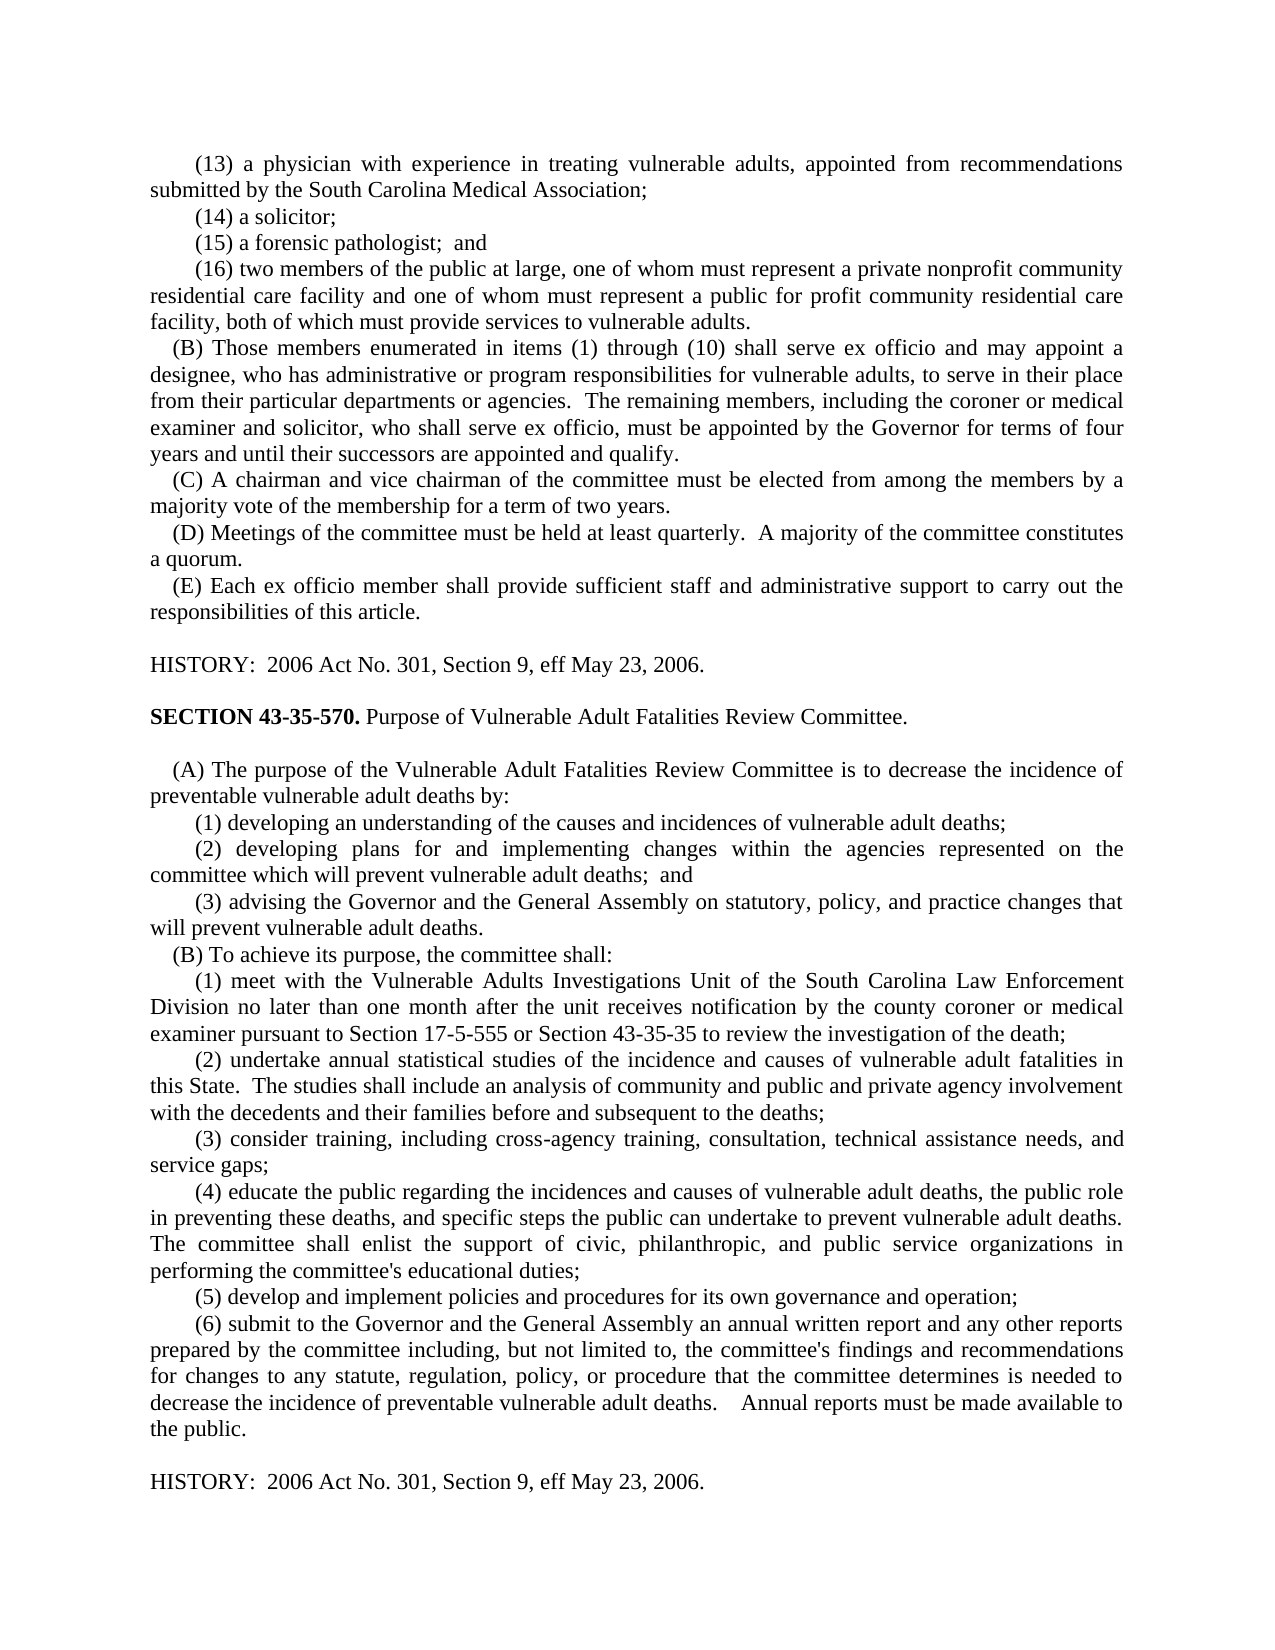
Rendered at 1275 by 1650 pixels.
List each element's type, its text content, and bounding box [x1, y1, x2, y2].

text (3) consider training, including cross-agency training, consultation, technical assistance needs, and service gaps; [150, 1125, 1125, 1178]
text (B) To achieve its purpose, the committee shall: [150, 941, 1125, 967]
text HISTORY: 2006 Act No. 301, Section 9, eff May 23, 2006. [150, 651, 1125, 677]
text (4) educate the public regarding the incidences and causes of vulnerable adult deaths, the public role in preventing these deaths, and specific steps the public can undertake to prevent vulnerable adult deaths. The committee shall enlist the support of civic, philanthropic, and public service organizations in performing the committee's educational duties; [150, 1178, 1125, 1283]
text (C) A chairman and vice chairman of the committee must be elected from among the members by a majority vote of the membership for a term of two years. [150, 466, 1125, 519]
text (6) submit to the Governor and the General Assembly an annual written report and any other reports prepared by the committee including, but not limited to, the committee's findings and recommendations for changes to any statute, regulation, policy, or procedure that the committee determines is needed to decrease the incidence of preventable vulnerable adult deaths. Annual reports must be made available to the public. [150, 1309, 1125, 1441]
text SECTION 43-35-570. Purpose of Vulnerable Adult Fatalities Review Committee. [150, 703, 1125, 730]
text (D) Meetings of the committee must be held at least quarterly. A majority of the committee constitutes a quorum. [150, 519, 1125, 572]
text (1) developing an understanding of the causes and incidences of vulnerable adult deaths; [150, 809, 1125, 835]
text (A) The purpose of the Vulnerable Adult Fatalities Review Committee is to decrease the incidence of preventable vulnerable adult deaths by: [150, 756, 1125, 809]
text (16) two members of the public at large, one of whom must represent a private nonprofit community residential care facility and one of whom must represent a public for profit community residential care facility, both of which must provide services to vulnerable adults. [150, 255, 1125, 334]
text (2) undertake annual statistical studies of the incidence and causes of vulnerable adult fatalities in this State. The studies shall include an analysis of community and public and private agency involvement with the decedents and their families before and subsequent to the deaths; [150, 1046, 1125, 1125]
text (13) a physician with experience in treating vulnerable adults, appointed from recommendations submitted by the South Carolina Medical Association; [150, 150, 1125, 203]
text (14) a solicitor; [150, 203, 1125, 229]
text (E) Each ex officio member shall provide sufficient staff and administrative support to carry out the responsibilities of this article. [150, 572, 1125, 624]
text (5) develop and implement policies and procedures for its own governance and operation; [150, 1283, 1125, 1309]
text (1) meet with the Vulnerable Adults Investigations Unit of the South Carolina Law Enforcement Division no later than one month after the unit receives notification by the county coroner or medical examiner pursuant to Section 17-5-555 or Section 43-35-35 to review the investigation of the death; [150, 967, 1125, 1046]
text HISTORY: 2006 Act No. 301, Section 9, eff May 23, 2006. [150, 1468, 1125, 1494]
text (3) advising the Governor and the General Assembly on statutory, policy, and practice changes that will prevent vulnerable adult deaths. [150, 888, 1125, 941]
text (2) developing plans for and implementing changes within the agencies represented on the committee which will prevent vulnerable adult deaths; and [150, 835, 1125, 888]
text (B) Those members enumerated in items (1) through (10) shall serve ex officio and may appoint a designee, who has administrative or program responsibilities for vulnerable adults, to serve in their place from their particular departments or agencies. The remaining members, including the coroner or medical examiner and solicitor, who shall serve ex officio, must be appointed by the Governor for terms of four years and until their successors are appointed and qualify. [150, 334, 1125, 466]
text (15) a forensic pathologist; and [150, 229, 1125, 255]
